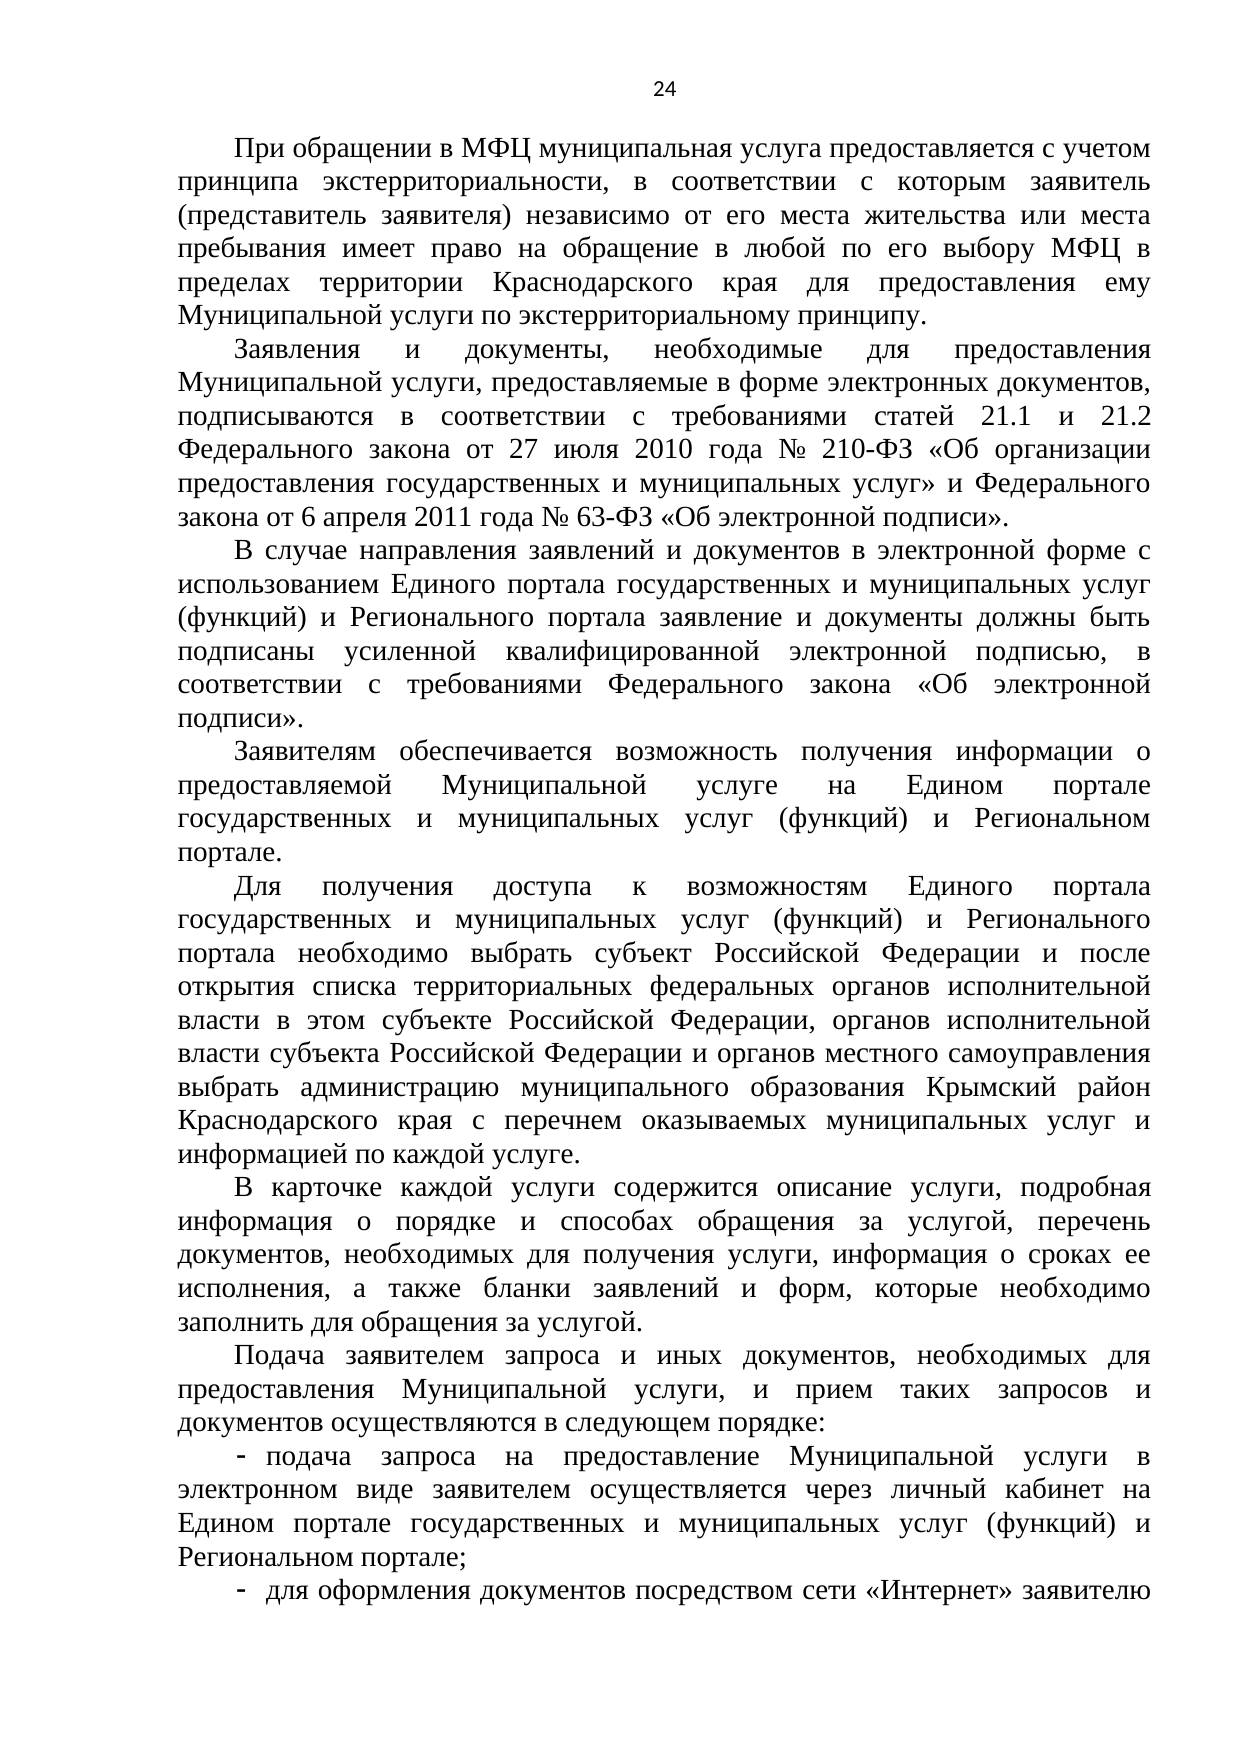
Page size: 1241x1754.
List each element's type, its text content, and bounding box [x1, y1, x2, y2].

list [177, 1572, 1152, 1606]
text Для получения доступа к возможностям Единого портала государственных и муниципальных услуг (функций) и Регионального портала необходимо выбрать субъект Российской Федерации и после открытия списка территориальных федеральных органов исполнительной власти в этом субъекте Российской Федерации, органов исполнительной власти субъекта Российской Федерации и органов местного самоуправления выбрать администрацию муниципального образования Крымский район Краснодарского края с перечнем оказываемых муниципальных услуг и информацией по каждой услуге. [177, 868, 1152, 1169]
text Заявителям обеспечивается возможность получения информации о предоставляемой Муниципальной услуге на Едином портале государственных и муниципальных услуг (функций) и Региональном портале. [177, 733, 1152, 868]
list подача запроса на предоставление Муниципальной услуги в электронном виде заявителем осуществляется через личный кабинет на Едином портале государственных и муниципальных услуг (функций) и Региональном портале; [177, 1438, 1152, 1572]
text В случае направления заявлений и документов в электронной форме с использованием Единого портала государственных и муниципальных услуг (функций) и Регионального портала заявление и документы должны быть подписаны усиленной квалифицированной электронной подписью, в соответствии с требованиями Федерального закона «Об электронной подписи». [177, 532, 1152, 733]
text Подача заявителем запроса и иных документов, необходимых для предоставления Муниципальной услуги, и прием таких запросов и документов осуществляются в следующем порядке: [177, 1337, 1152, 1438]
text В карточке каждой услуги содержится описание услуги, подробная информация о порядке и способах обращения за услугой, перечень документов, необходимых для получения услуги, информация о сроках ее исполнения, а также бланки заявлений и форм, которые необходимо заполнить для обращения за услугой. [177, 1169, 1152, 1337]
text При обращении в МФЦ муниципальная услуга предоставляется с учетом принципа экстерриториальности, в соответствии с которым заявитель (представитель заявителя) независимо от его места жительства или места пребывания имеет право на обращение в любой по его выбору МФЦ в пределах территории Краснодарского края для предоставления ему Муниципальной услуги по экстерриториальному принципу. [177, 130, 1152, 331]
text Заявления и документы, необходимые для предоставления Муниципальной услуги, предоставляемые в форме электронных документов, подписываются в соответствии с требованиями статей 21.1 и 21.2 Федерального закона от 27 июля 2010 года № 210-ФЗ «Об организации предоставления государственных и муниципальных услуг» и Федерального закона от 6 апреля 2011 года № 63-ФЗ «Об электронной подписи». [177, 331, 1152, 532]
